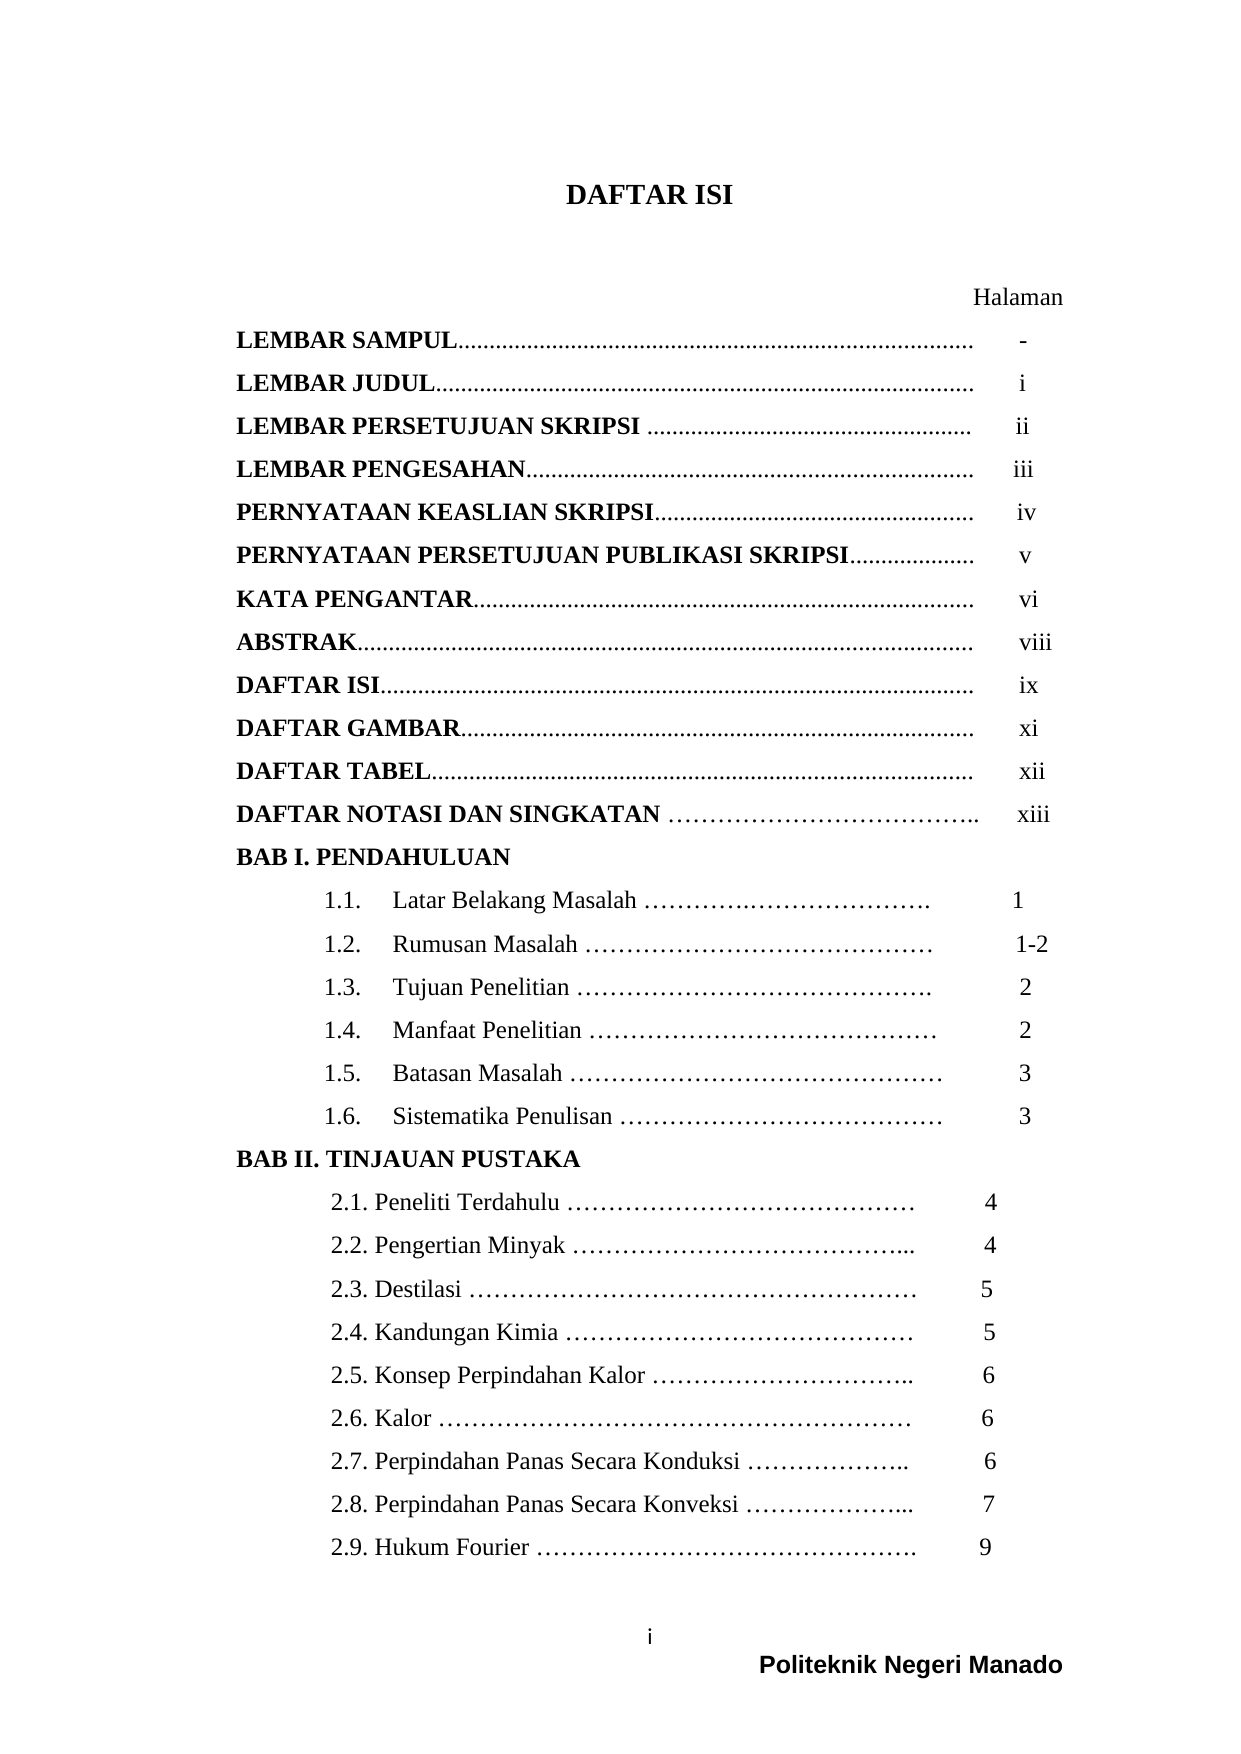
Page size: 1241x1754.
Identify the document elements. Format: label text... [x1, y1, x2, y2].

list Manfaat Penelitian …………………………………… 2 [324, 1015, 1063, 1044]
text LEMBAR PERSETUJUAN SKRIPSI .................................................... ii [236, 411, 1063, 440]
list Batasan Masalah ……………………………………… 3 [324, 1058, 1063, 1087]
text 2.2. Pengertian Minyak …………………………………... 4 [281, 1231, 1063, 1259]
text DAFTAR GAMBAR xi [236, 713, 1063, 742]
text 2.9. Hukum Fourier ………………………………………. 9 [281, 1532, 1063, 1561]
text 2.8. Perpindahan Panas Secara Konveksi ………………... 7 [281, 1489, 1063, 1518]
text Halaman [236, 239, 1063, 311]
text DAFTAR NOTASI DAN SINGKATAN ……………………………….. xiii [236, 799, 1063, 828]
text 2.7. Perpindahan Panas Secara Konduksi ……………….. 6 [281, 1446, 1063, 1475]
text PERNYATAAN KEASLIAN SKRIPSI iv [236, 497, 1063, 526]
text DAFTAR TABEL xii [236, 756, 1063, 785]
text LEMBAR SAMPUL - [236, 325, 1063, 354]
text KATA PENGANTAR vi [236, 584, 1063, 612]
text DAFTAR ISI ix [236, 670, 1063, 699]
list Rumusan Masalah …………………………………… 1-2 [324, 929, 1063, 957]
text ABSTRAK viii [236, 627, 1063, 656]
list Tujuan Penelitian ……………………………………. 2 [324, 972, 1063, 1001]
list Sistematika Penulisan ………………………………… 3 [324, 1101, 1063, 1130]
text PERNYATAAN PERSETUJUAN PUBLIKASI SKRIPSI v [236, 541, 1063, 569]
text 2.5. Konsep Perpindahan Kalor ………………………….. 6 [281, 1360, 1063, 1389]
text 2.4. Kandungan Kimia …………………………………… 5 [281, 1317, 1063, 1346]
text 2.1. Peneliti Terdahulu …………………………………… 4 [281, 1187, 1063, 1216]
text LEMBAR PENGESAHAN iii [236, 454, 1063, 483]
text LEMBAR JUDUL i [236, 368, 1063, 397]
text 2.6. Kalor ………………………………………………… 6 [281, 1403, 1063, 1432]
text 2.3. Destilasi ……………………………………………… 5 [281, 1274, 1063, 1302]
text BAB II. TINJAUAN PUSTAKA [236, 1144, 1063, 1173]
text BAB I. PENDAHULUAN [236, 842, 1063, 871]
text DAFTAR ISI [236, 177, 1063, 211]
list Latar Belakang Masalah ………….…………………. 1 [324, 886, 1063, 914]
